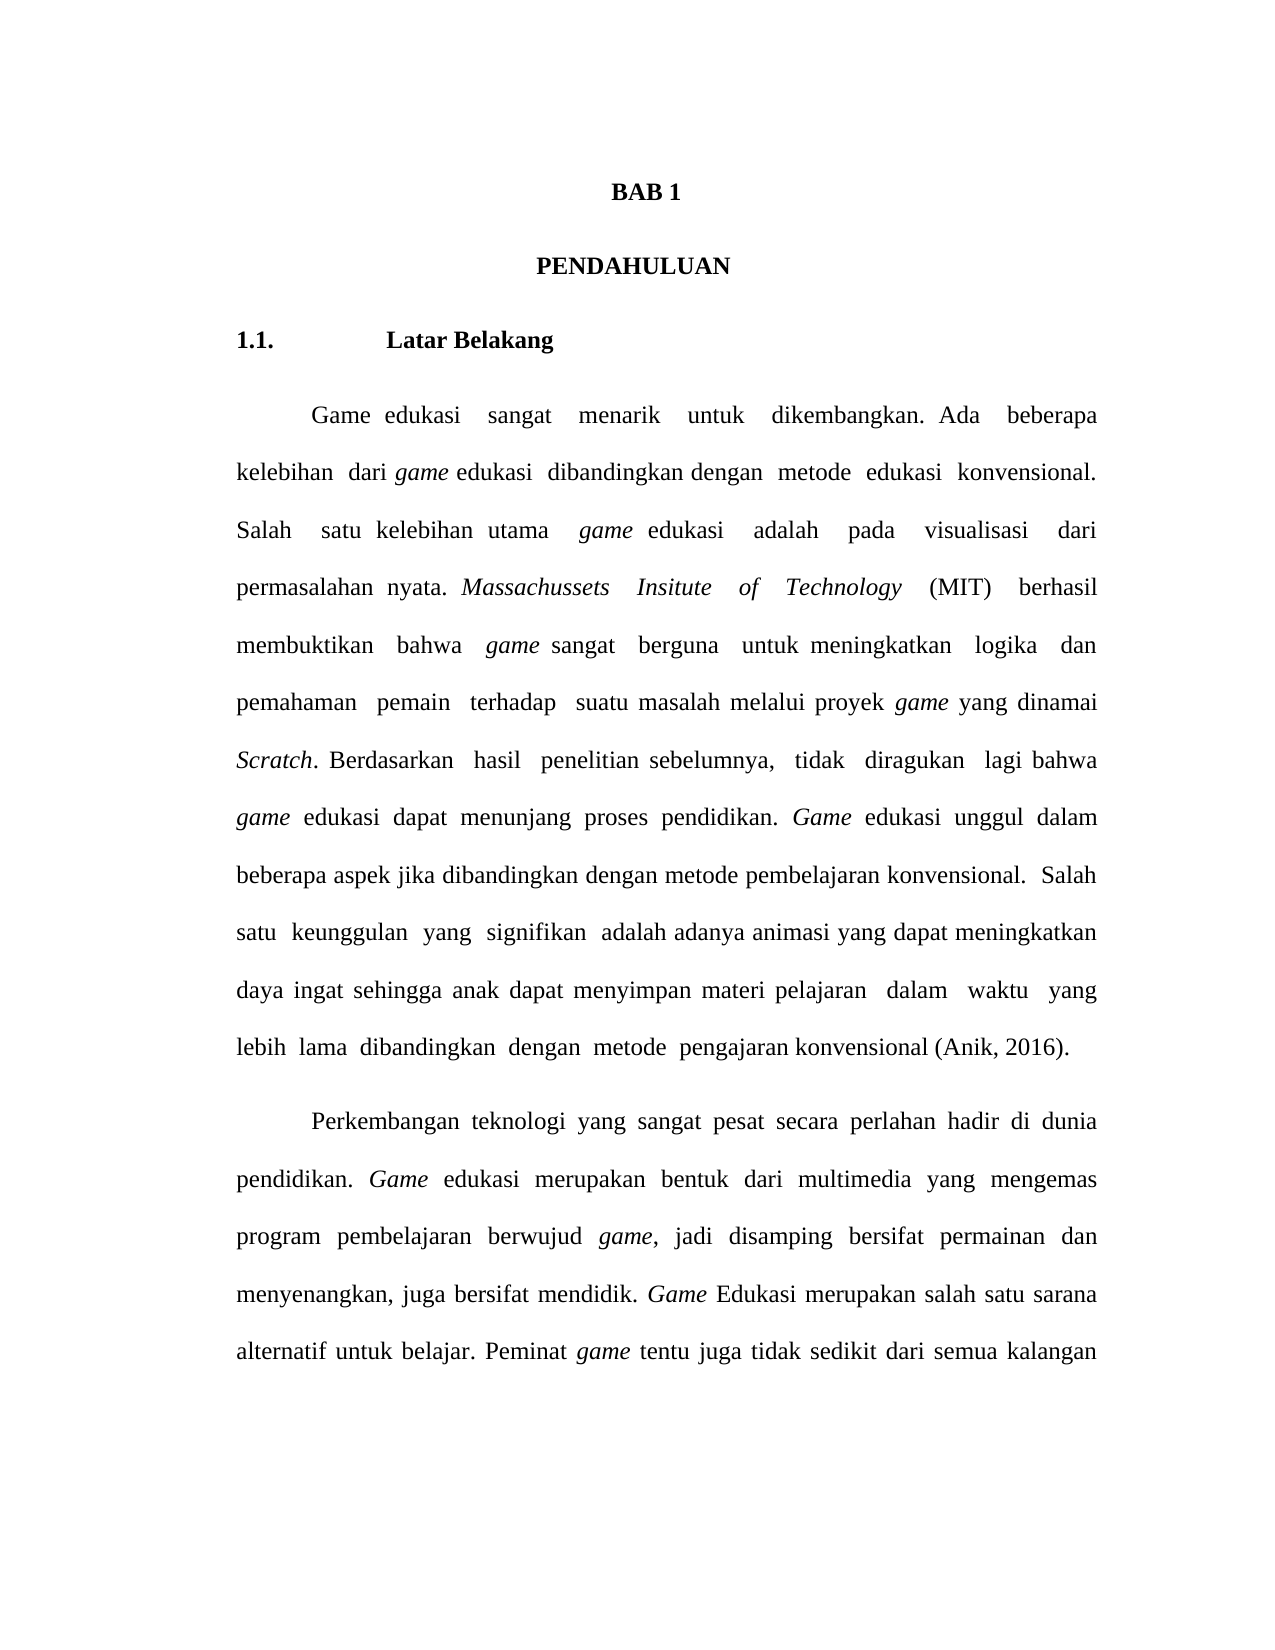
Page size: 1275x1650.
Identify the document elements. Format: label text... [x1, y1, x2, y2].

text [236, 1106, 1098, 1365]
subtitle BAB 1 [536, 177, 1098, 206]
text Game edukasi sangat menarik untuk dikembangkan. Ada beberapa kelebihan dari game edukasi dibandingkan dengan metode edukasi konvensional. Salah satu kelebihan utama game edukasi adalah pada visualisasi dari permasalahan nyata. Massachussets Insitute of Technology (MIT) berhasil membuktikan bahwa game sangat berguna untuk meningkatkan logika dan pemahaman pemain terhadap suatu masalah melalui proyek game yang dinamai Scratch. Berdasarkan hasil penelitian sebelumnya, tidak diragukan lagi bahwa game edukasi dapat menunjang proses pendidikan. Game edukasi unggul dalam beberapa aspek jika dibandingkan dengan metode pembelajaran konvensional. Salah satu keunggulan yang signifikan adalah adanya animasi yang dapat meningkatkan daya ingat sehingga anak dapat menyimpan materi pelajaran dalam waktu yang lebih lama dibandingkan dengan metode pengajaran konvensional (Anik, 2016). [236, 400, 1098, 1061]
subtitle Latar Belakang [236, 326, 1098, 354]
text PENDAHULUAN [536, 251, 1098, 280]
